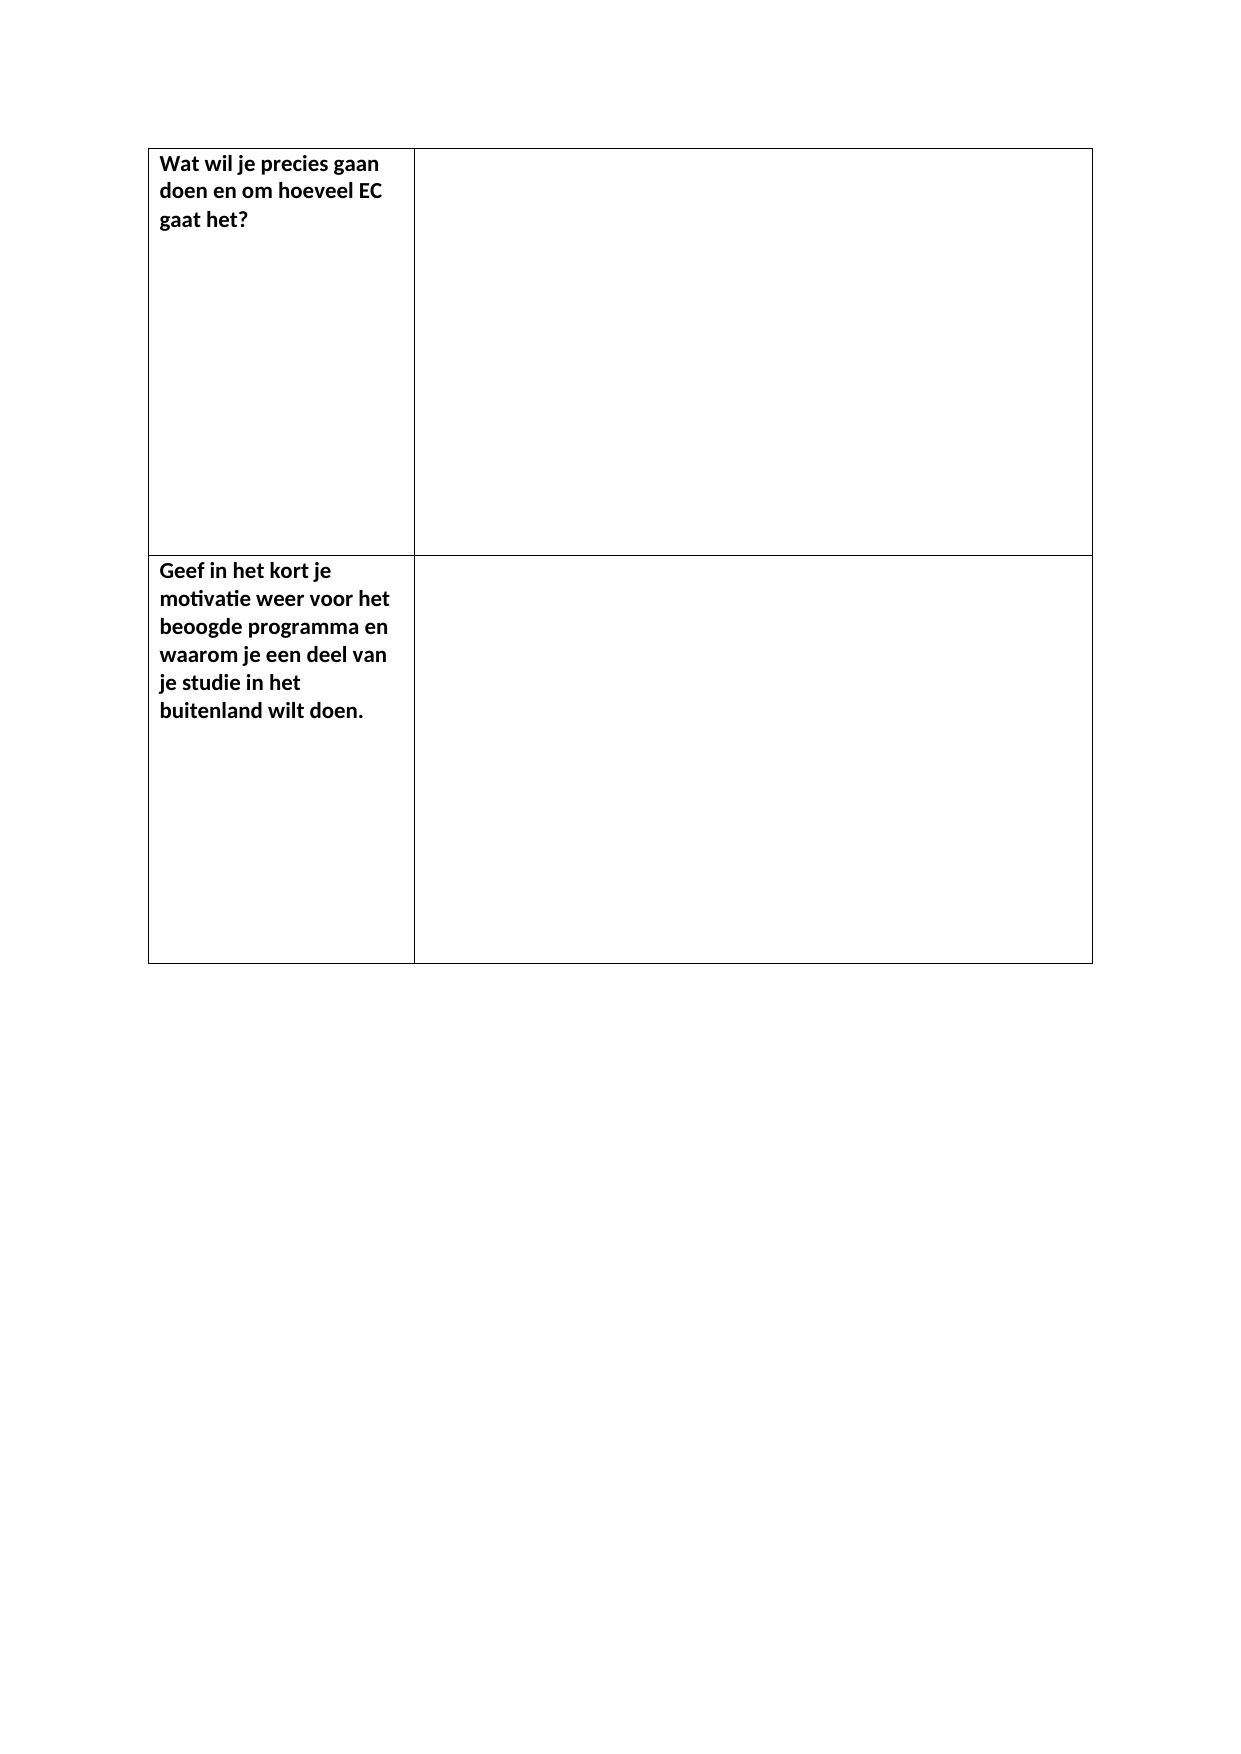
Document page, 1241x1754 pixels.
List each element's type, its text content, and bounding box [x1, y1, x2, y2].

table_cell [415, 149, 1092, 555]
table_cell Geef in het kort je motivatie weer voor het beoogde programma en waarom je een deel van je studie in het buitenland wilt doen. [149, 556, 414, 963]
table_cell [415, 556, 1092, 963]
table_cell Wat wil je precies gaan doen en om hoeveel EC gaat het? [149, 149, 414, 555]
